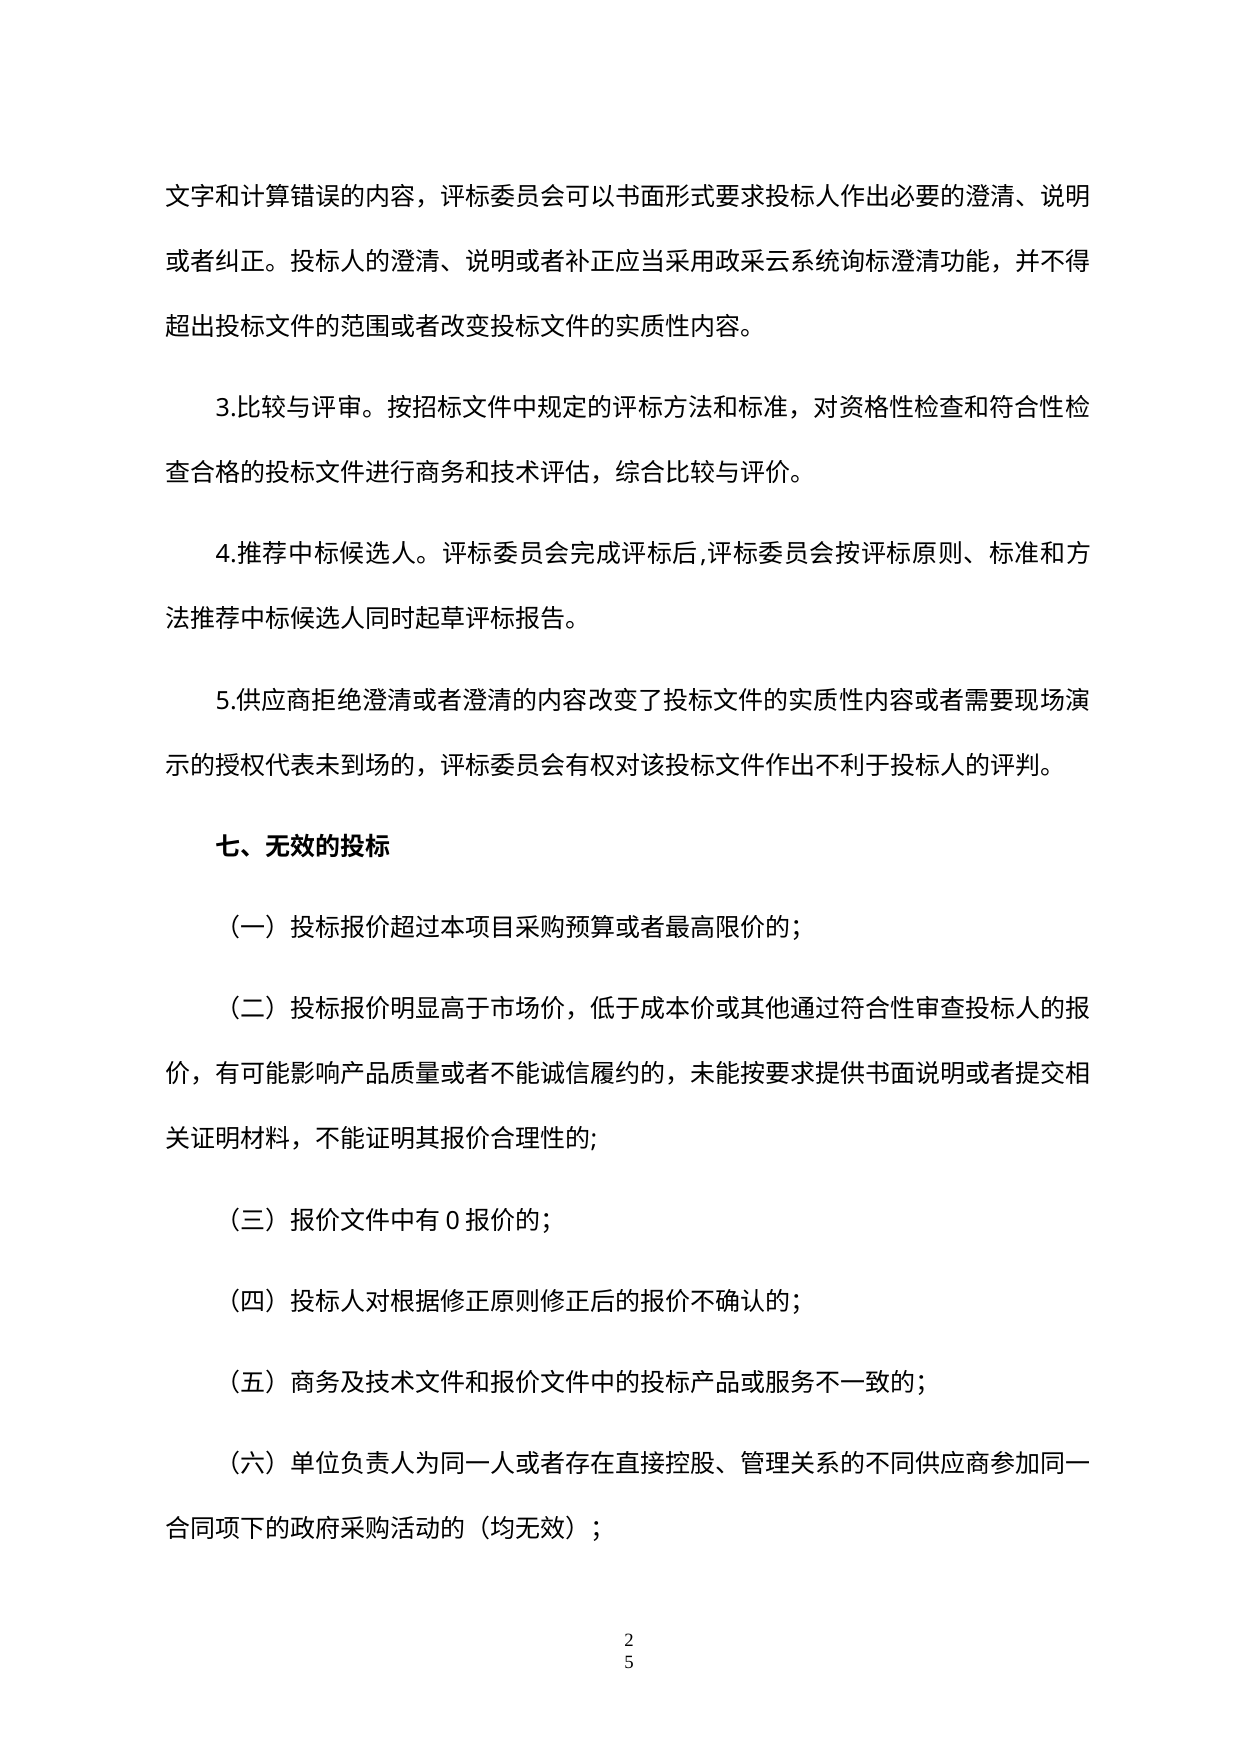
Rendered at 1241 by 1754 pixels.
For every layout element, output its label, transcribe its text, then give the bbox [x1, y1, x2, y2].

text 七、无效的投标 [165, 812, 1092, 877]
text 4.推荐中标候选人。评标委员会完成评标后,评标委员会按评标原则、标准和方法推荐中标候选人同时起草评标报告。 [165, 519, 1092, 649]
text 3.比较与评审。按招标文件中规定的评标方法和标准，对资格性检查和符合性检查合格的投标文件进行商务和技术评估，综合比较与评价。 [165, 373, 1092, 503]
text （四）投标人对根据修正原则修正后的报价不确认的； [165, 1267, 1092, 1332]
text （一）投标报价超过本项目采购预算或者最高限价的； [165, 893, 1092, 958]
text （五）商务及技术文件和报价文件中的投标产品或服务不一致的； [165, 1348, 1092, 1413]
text （六）单位负责人为同一人或者存在直接控股、管理关系的不同供应商参加同一合同项下的政府采购活动的（均无效）； [165, 1429, 1092, 1559]
text 5.供应商拒绝澄清或者澄清的内容改变了投标文件的实质性内容或者需要现场演示的授权代表未到场的，评标委员会有权对该投标文件作出不利于投标人的评判。 [165, 666, 1092, 796]
text （三）报价文件中有0报价的； [165, 1186, 1092, 1251]
text （二）投标报价明显高于市场价，低于成本价或其他通过符合性审查投标人的报价，有可能影响产品质量或者不能诚信履约的，未能按要求提供书面说明或者提交相关证明材料，不能证明其报价合理性的; [165, 974, 1092, 1169]
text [165, 162, 1092, 357]
